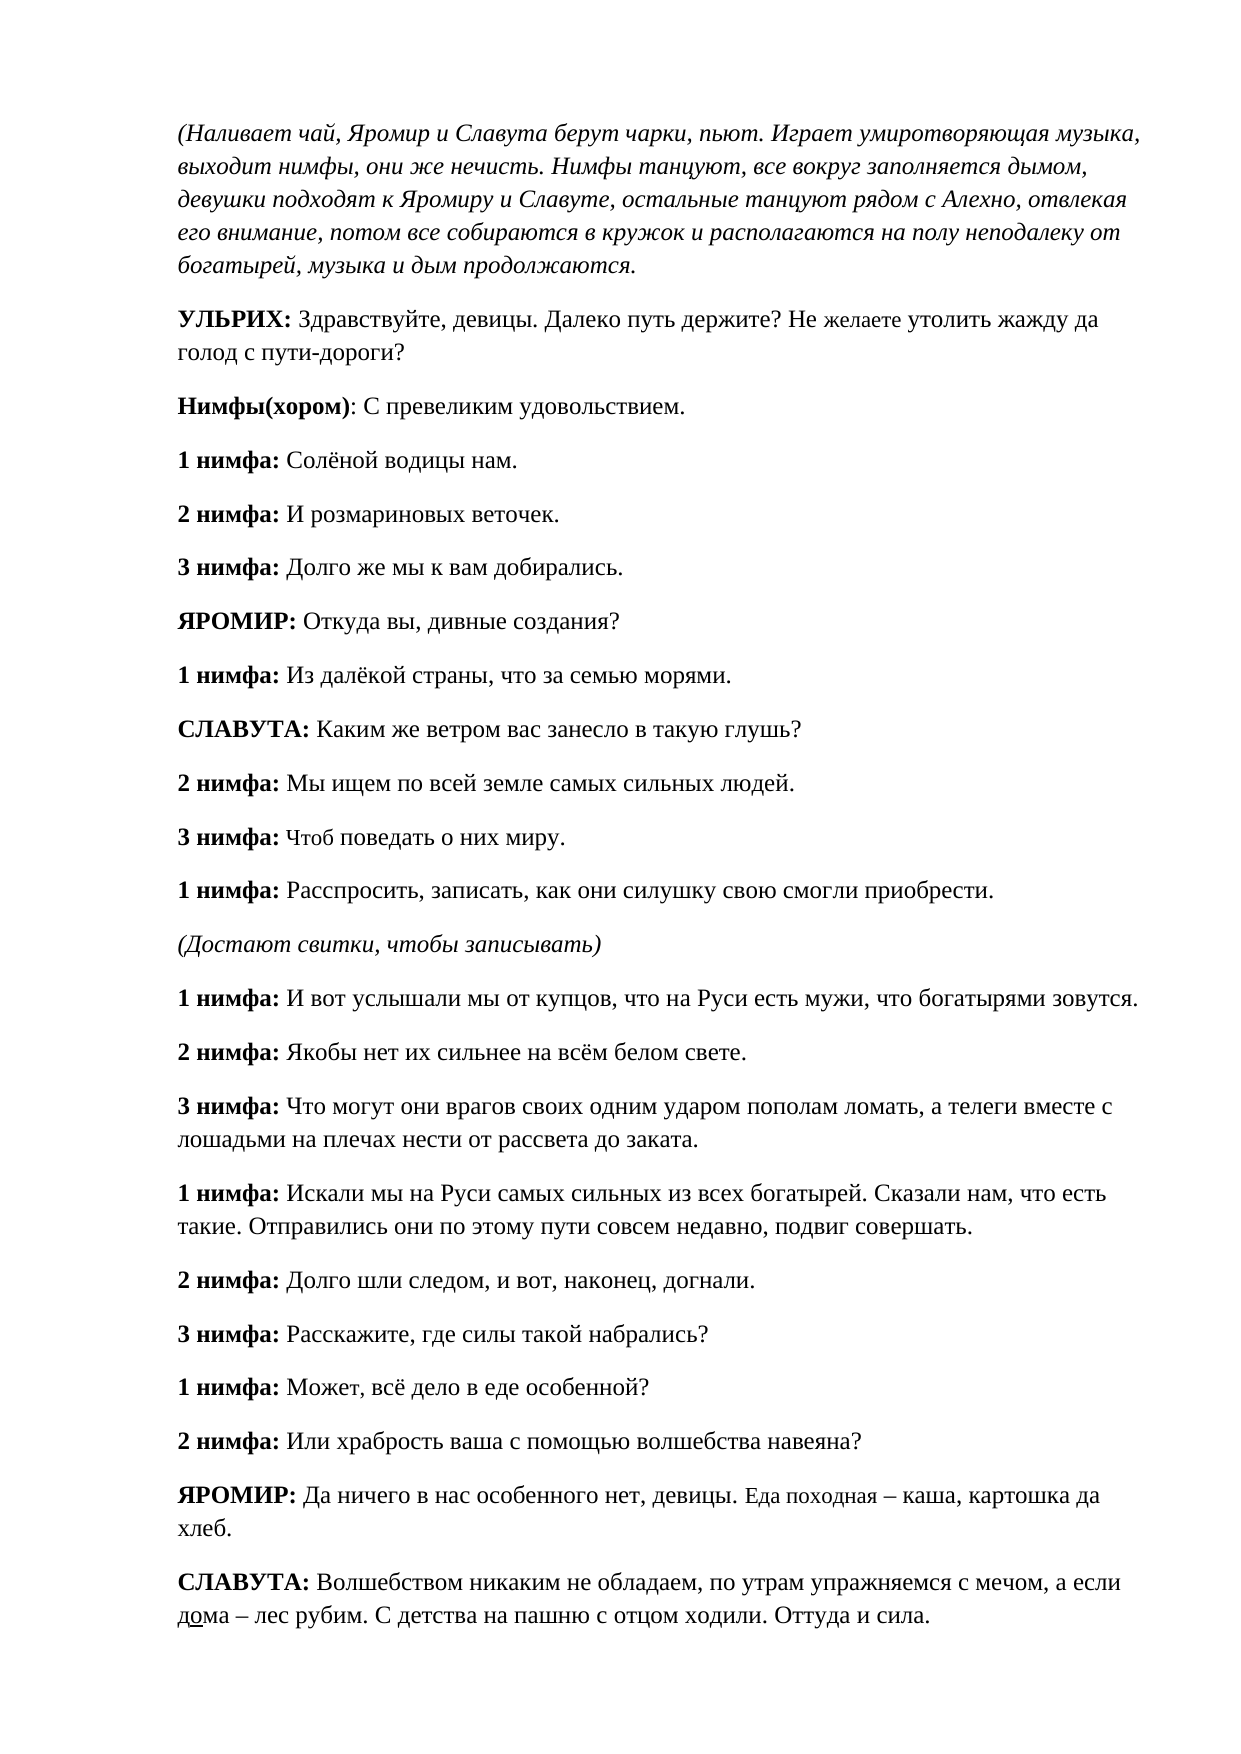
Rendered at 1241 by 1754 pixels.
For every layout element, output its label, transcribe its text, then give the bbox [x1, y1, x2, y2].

text ЯРОМИР: Откуда вы, дивные создания? [177, 606, 1152, 635]
text Нимфы(хором): С превеликим удовольствием. [177, 391, 1152, 420]
text 3 нимфа: Чтоб поведать о них миру. [177, 822, 1152, 851]
text СЛАВУТА: Каким же ветром вас занесло в такую глушь? [177, 714, 1152, 743]
text СЛАВУТА: Волшебством никаким не обладаем, по утрам упражняемся с мечом, а если дома – лес рубим. С детства на пашню с отцом ходили. Оттуда и сила. [177, 1567, 1152, 1629]
text 1 нимфа: Расспросить, записать, как они силушку свою смогли приобрести. [177, 876, 1152, 904]
text 1 нимфа: Может, всё дело в еде особенной? [177, 1372, 1152, 1401]
text 1 нимфа: И вот услышали мы от купцов, что на Руси есть мужи, что богатырями зовутся. [177, 983, 1152, 1012]
text ЯРОМИР: Да ничего в нас особенного нет, девицы. Еда походная – каша, картошка да хлеб. [177, 1480, 1152, 1542]
text 1 нимфа: Из далёкой страны, что за семью морями. [177, 660, 1152, 689]
text 2 нимфа: И розмариновых веточек. [177, 499, 1152, 527]
text 2 нимфа: Долго шли следом, и вот, наконец, догнали. [177, 1265, 1152, 1293]
text 2 нимфа: Якобы нет их сильнее на всём белом свете. [177, 1037, 1152, 1066]
text (Наливает чай, Яромир и Славута берут чарки, пьют. Играет умиротворяющая музыка, выходит нимфы, они же нечисть. Нимфы танцуют, все вокруг заполняется дымом, девушки подходят к Яромиру и Славуте, остальные танцуют рядом с Алехно, отвлекая его внимание, потом все собираются в кружок и располагаются на полу неподалеку от богатырей, музыка и дым продолжаются. [177, 118, 1152, 279]
text 3 нимфа: Долго же мы к вам добирались. [177, 552, 1152, 581]
text 3 нимфа: Что могут они врагов своих одним ударом пополам ломать, а телеги вместе с лошадьми на плечах нести от рассвета до заката. [177, 1091, 1152, 1153]
text 1 нимфа: Искали мы на Руси самых сильных из всех богатырей. Сказали нам, что есть такие. Отправились они по этому пути совсем недавно, подвиг совершать. [177, 1178, 1152, 1240]
text 3 нимфа: Расскажите, где силы такой набрались? [177, 1319, 1152, 1347]
text 2 нимфа: Или храбрость ваша с помощью волшебства навеяна? [177, 1426, 1152, 1455]
text УЛЬРИХ: Здравствуйте, девицы. Далеко путь держите? Не желаете утолить жажду да голод с пути-дороги? [177, 304, 1152, 366]
text 2 нимфа: Мы ищем по всей земле самых сильных людей. [177, 768, 1152, 797]
text 1 нимфа: Солёной водицы нам. [177, 445, 1152, 473]
text (Достают свитки, чтобы записывать) [177, 929, 1152, 958]
